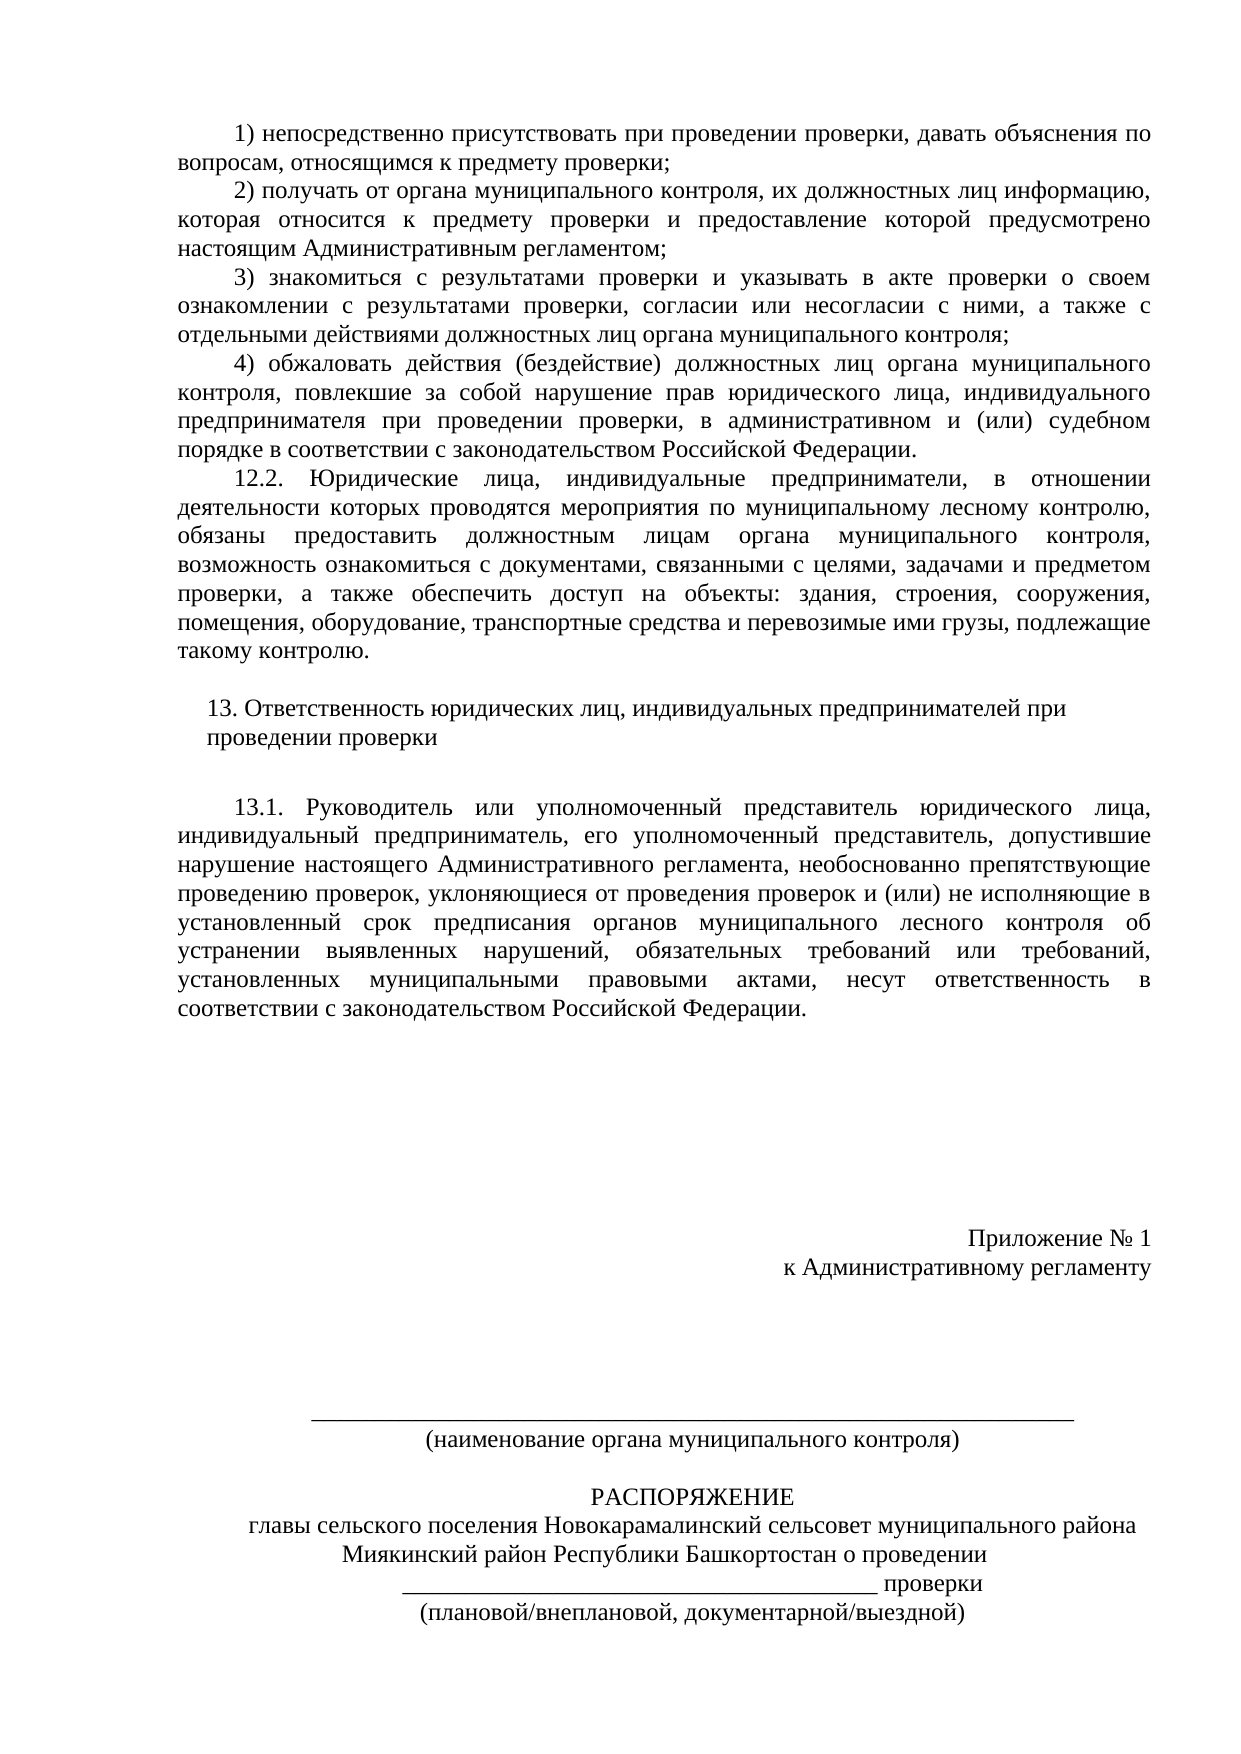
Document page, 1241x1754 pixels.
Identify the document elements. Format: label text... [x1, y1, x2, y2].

text 4) обжаловать действия (бездействие) должностных лиц органа муниципального контроля, повлекшие за собой нарушение прав юридического лица, индивидуального предпринимателя при проведении проверки, в административном и (или) судебном порядке в соответствии с законодательством Российской Федерации. [177, 348, 1152, 463]
text (плановой/внеплановой, документарной/выездной) [177, 1597, 1152, 1626]
text Приложение № 1 [177, 1223, 1152, 1252]
text 3) знакомиться с результатами проверки и указывать в акте проверки о своем ознакомлении с результатами проверки, согласии или несогласии с ними, а также с отдельными действиями должностных лиц органа муниципального контроля; [177, 262, 1152, 348]
text главы сельского поселения Новокарамалинский сельсовет муниципального района Миякинский район Республики Башкортостан о проведении [177, 1511, 1152, 1568]
text 1) непосредственно присутствовать при проведении проверки, давать объяснения по вопросам, относящимся к предмету проверки; [177, 118, 1152, 176]
text к Административному регламенту [177, 1252, 1152, 1281]
text 13. Ответственность юридических лиц, индивидуальных предпринимателей при проведении проверки [207, 693, 1152, 751]
text 2) получать от органа муниципального контроля, их должностных лиц информацию, которая относится к предмету проверки и предоставление которой предусмотрено настоящим Административным регламентом; [177, 176, 1152, 262]
text (наименование органа муниципального контроля) [177, 1424, 1152, 1453]
text РАСПОРЯЖЕНИЕ [177, 1482, 1152, 1511]
text ______________________________________ проверки [177, 1568, 1152, 1597]
text _____________________________________________________________ [177, 1396, 1152, 1424]
text 12.2. Юридические лица, индивидуальные предприниматели, в отношении деятельности которых проводятся мероприятия по муниципальному лесному контролю, обязаны предоставить должностным лицам органа муниципального контроля, возможность ознакомиться с документами, связанными с целями, задачами и предметом проверки, а также обеспечить доступ на объекты: здания, строения, сооружения, помещения, оборудование, транспортные средства и перевозимые ими грузы, подлежащие такому контролю. [177, 463, 1152, 664]
text 13.1. Руководитель или уполномоченный представитель юридического лица, индивидуальный предприниматель, его уполномоченный представитель, допустившие нарушение настоящего Административного регламента, необоснованно препятствующие проведению проверок, уклоняющиеся от проведения проверок и (или) не исполняющие в установленный срок предписания органов муниципального лесного контроля об устранении выявленных нарушений, обязательных требований или требований, установленных муниципальными правовыми актами, несут ответственность в соответствии с законодательством Российской Федерации. [177, 792, 1152, 1022]
